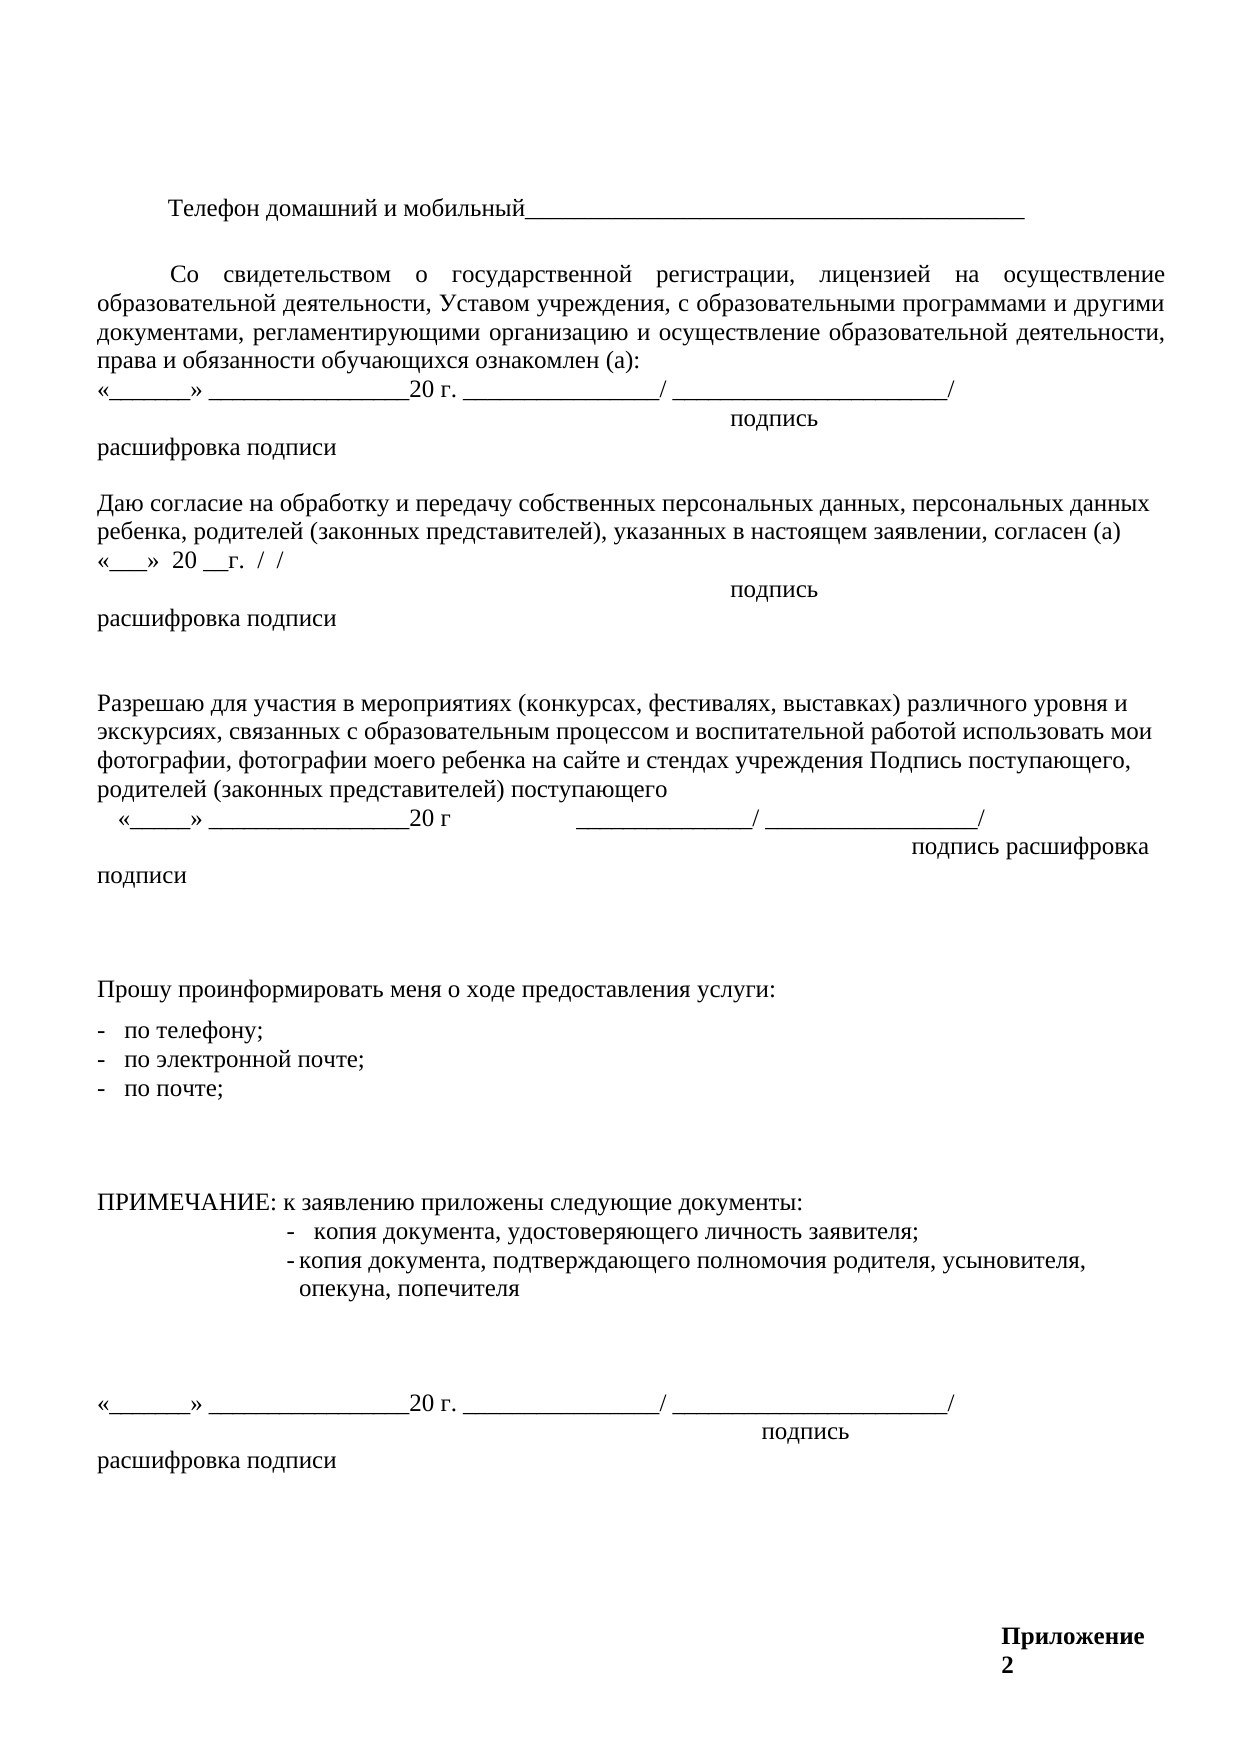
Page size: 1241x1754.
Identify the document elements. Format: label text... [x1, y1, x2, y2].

text расшифровка подписи [97, 432, 1166, 461]
text Со свидетельством о государственной регистрации, лицензией на осуществление образовательной деятельности, Уставом учреждения, с образовательными программами и другими документами, регламентирующими организацию и осуществление образовательной деятельности, права и обязанности обучающихся ознакомлен (а): [97, 259, 1166, 374]
list по электронной почте; [97, 1044, 1166, 1073]
text ПРИМЕЧАНИЕ: к заявлению приложены следующие документы: [97, 1187, 1166, 1216]
text Разрешаю для участия в мероприятиях (конкурсах, фестивалях, выставках) различного уровня и экскурсиях, связанных с образовательным процессом и воспитательной работой использовать мои фотографии, фотографии моего ребенка на сайте и стендах учреждения Подпись поступающего, родителей (законных представителей) поступающего [97, 688, 1166, 803]
text подпись расшифровка подписи [97, 831, 1166, 889]
text « » 20 г. / / [97, 374, 1166, 403]
text Даю согласие на обработку и передачу собственных персональных данных, персональных данных ребенка, родителей (законных представителей), указанных в настоящем заявлении, согласен (а) «___» 20 __г. / / [97, 488, 1166, 574]
text расшифровка подписи [97, 603, 1166, 631]
list копия документа, подтверждающего полномочия родителя, усыновителя, опекуна, попечителя [286, 1245, 1166, 1302]
list по телефону; [97, 1016, 1166, 1044]
text Прошу проинформировать меня о ходе предоставления услуги: [97, 974, 1166, 1003]
text подпись [730, 574, 1166, 603]
text расшифровка подписи [97, 1445, 1166, 1474]
text « » 20 г / / [97, 803, 1166, 831]
text Телефон домашний и мобильный [97, 193, 1166, 222]
list копия документа, удостоверяющего личность заявителя; [286, 1216, 1166, 1245]
text подпись [761, 1416, 1166, 1445]
text « » 20 г. / / [97, 1388, 1166, 1416]
list по почте; [97, 1073, 1166, 1102]
text подпись [730, 403, 1166, 432]
